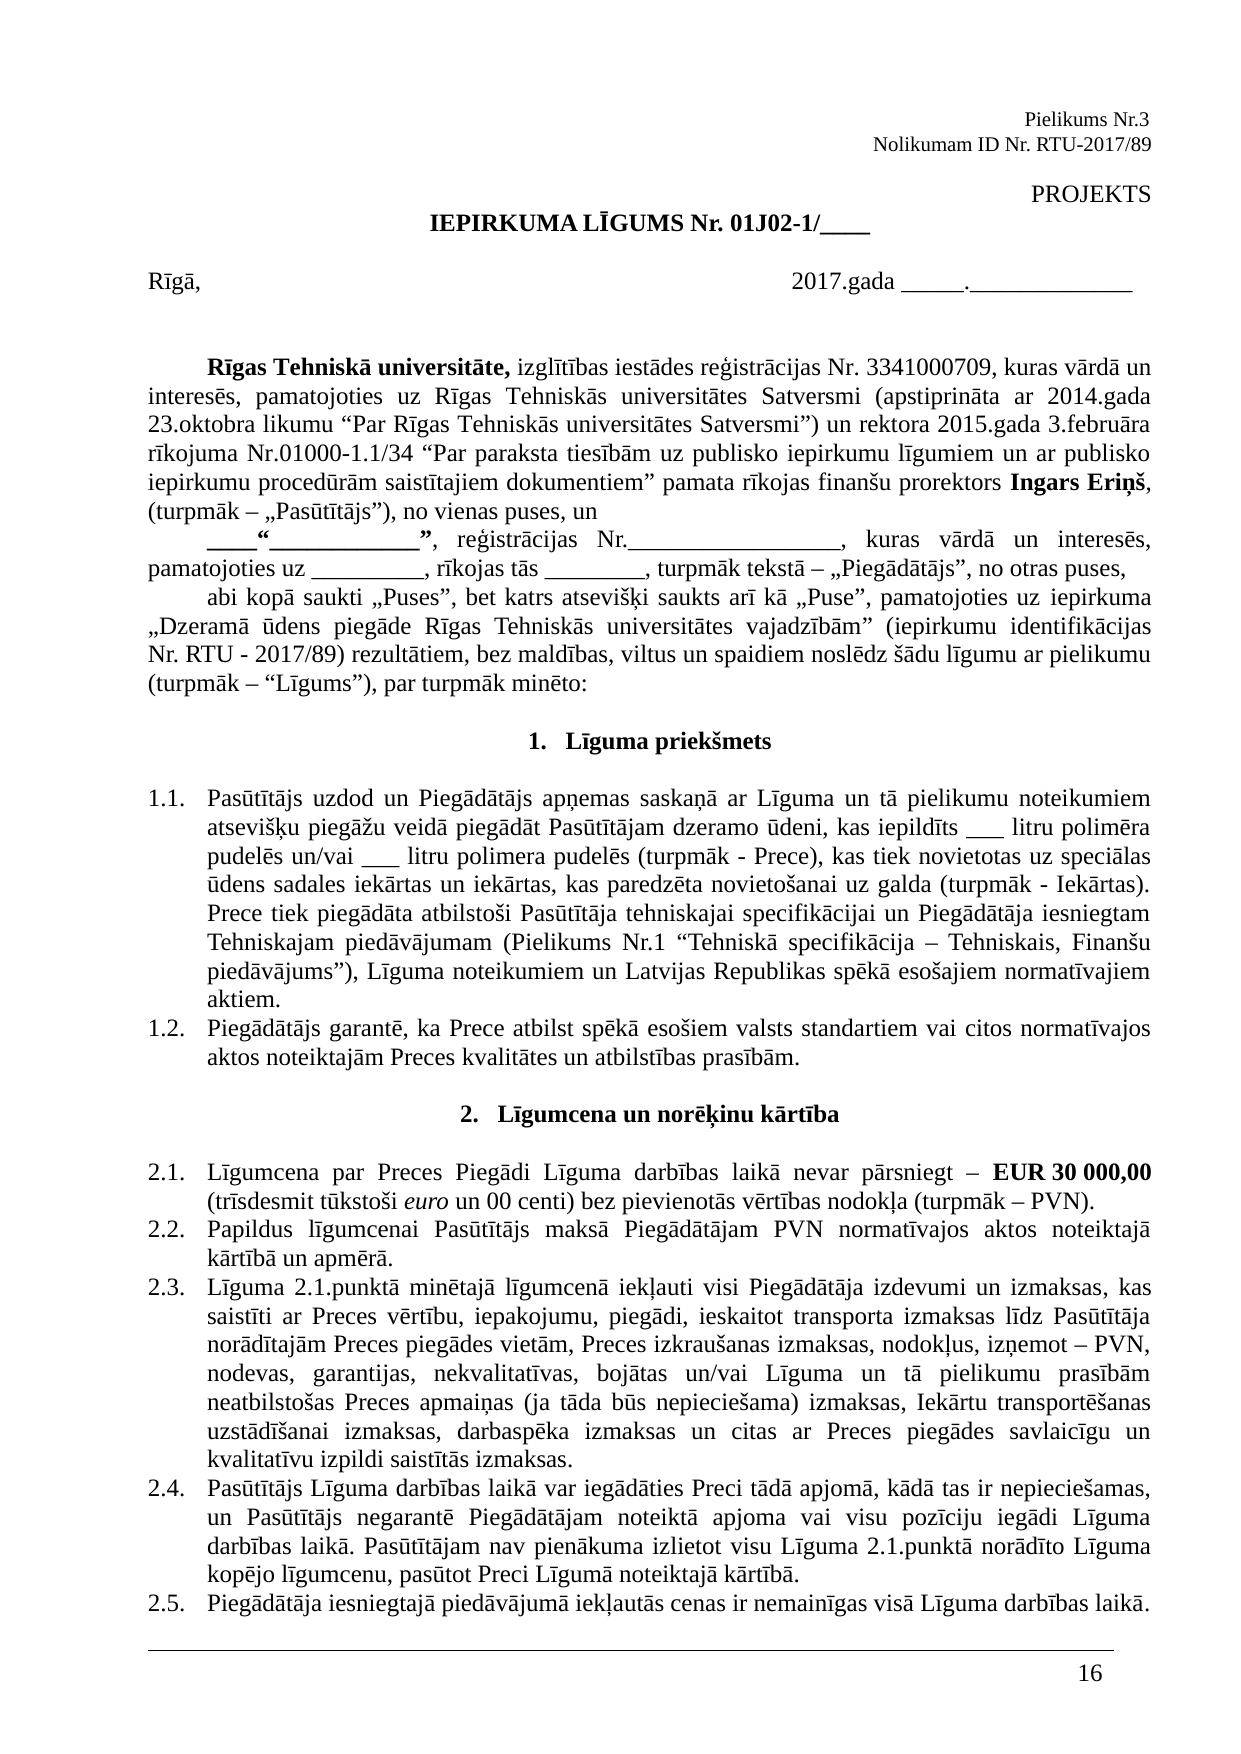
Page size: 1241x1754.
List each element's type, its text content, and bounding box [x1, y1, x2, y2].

list Līguma 2.1.punktā minētajā līgumcenā iekļauti visi Piegādātāja izdevumi un izmaksas, kas saistīti ar Preces vērtību, iepakojumu, piegādi, ieskaitot transporta izmaksas līdz Pasūtītāja norādītajām Preces piegādes vietām, Preces izkraušanas izmaksas, nodokļus, izņemot – PVN, nodevas, garantijas, nekvalitatīvas, bojātas un/vai Līguma un tā pielikumu prasībām neatbilstošas Preces apmaiņas (ja tāda būs nepieciešama) izmaksas, Iekārtu transportēšanas uzstādīšanai izmaksas, darbaspēka izmaksas un citas ar Preces piegādes savlaicīgu un kvalitatīvu izpildi saistītās izmaksas. [148, 1272, 1152, 1473]
list Pasūtītājs Līguma darbības laikā var iegādāties Preci tādā apjomā, kādā tas ir nepieciešamas, un Pasūtītājs negarantē Piegādātājam noteiktā apjoma vai visu pozīciju iegādi Līguma darbības laikā. Pasūtītājam nav pienākuma izlietot visu Līguma 2.1.punktā norādīto Līguma kopējo līgumcenu, pasūtot Preci Līgumā noteiktajā kārtībā. [148, 1473, 1152, 1588]
text Rīgas Tehniskā universitāte, izglītības iestādes reģistrācijas Nr. 3341000709, kuras vārdā un interesēs, pamatojoties uz Rīgas Tehniskās universitātes Satversmi (apstiprināta ar 2014.gada 23.oktobra likumu “Par Rīgas Tehniskās universitātes Satversmi”) un rektora 2015.gada 3.februāra rīkojuma Nr.01000-1.1/34 “Par paraksta tiesībām uz publisko iepirkumu līgumiem un ar publisko iepirkumu procedūrām saistītajiem dokumentiem” pamata rīkojas finanšu prorektors Ingars Eriņš, (turpmāk – „Pasūtītājs”), no vienas puses, un [148, 352, 1152, 524]
list Līgumcena par Preces Piegādi Līguma darbības laikā nevar pārsniegt – EUR 30 000,00 (trīsdesmit tūkstoši euro un 00 centi) bez pievienotās vērtības nodokļa (turpmāk – PVN). [148, 1157, 1152, 1214]
text Nolikumam ID Nr. RTU-2017/89 [148, 131, 1152, 156]
list Piegādātājs garantē, ka Prece atbilst spēkā esošiem valsts standartiem vai citos normatīvajos aktos noteiktajām Preces kvalitātes un atbilstības prasībām. [148, 1013, 1152, 1071]
list Līgumcena un norēķinu kārtība [148, 1099, 1152, 1128]
list Piegādātāja iesniegtajā piedāvājumā iekļautās cenas ir nemainīgas visā Līguma darbības laikā. [148, 1588, 1152, 1617]
list Līguma priekšmets [148, 726, 1152, 754]
list Papildus līgumcenai Pasūtītājs maksā Piegādātājam PVN normatīvajos aktos noteiktajā kārtībā un apmērā. [148, 1214, 1152, 1272]
text Pielikums Nr.3 [148, 107, 1152, 131]
text ____“____________”, reģistrācijas Nr._________________, kuras vārdā un interesēs, pamatojoties uz _________, rīkojas tās ________, turpmāk tekstā – „Piegādātājs”, no otras puses, [148, 524, 1152, 582]
text IEPIRKUMA LĪGUMS Nr. 01J02-1/____ [148, 208, 1152, 237]
text Rīgā, 2017.gada _____._____________ [148, 266, 1152, 294]
text abi kopā saukti „Puses”, bet katrs atsevišķi saukts arī kā „Puse”, pamatojoties uz iepirkuma „Dzeramā ūdens piegāde Rīgas Tehniskās universitātes vajadzībām” (iepirkumu identifikācijas Nr. RTU - 2017/89) rezultātiem, bez maldības, viltus un spaidiem noslēdz šādu līgumu ar pielikumu (turpmāk – “Līgums”), par turpmāk minēto: [148, 582, 1152, 697]
list Pasūtītājs uzdod un Piegādātājs apņemas saskaņā ar Līguma un tā pielikumu noteikumiem atsevišķu piegāžu veidā piegādāt Pasūtītājam dzeramo ūdeni, kas iepildīts ___ litru polimēra pudelēs un/vai ___ litru polimera pudelēs (turpmāk - Prece), kas tiek novietotas uz speciālas ūdens sadales iekārtas un iekārtas, kas paredzēta novietošanai uz galda (turpmāk - Iekārtas). Prece tiek piegādāta atbilstoši Pasūtītāja tehniskajai specifikācijai un Piegādātāja iesniegtam Tehniskajam piedāvājumam (Pielikums Nr.1 “Tehniskā specifikācija – Tehniskais, Finanšu piedāvājums”), Līguma noteikumiem un Latvijas Republikas spēkā esošajiem normatīvajiem aktiem. [148, 783, 1152, 1013]
text projekts [148, 179, 1152, 208]
